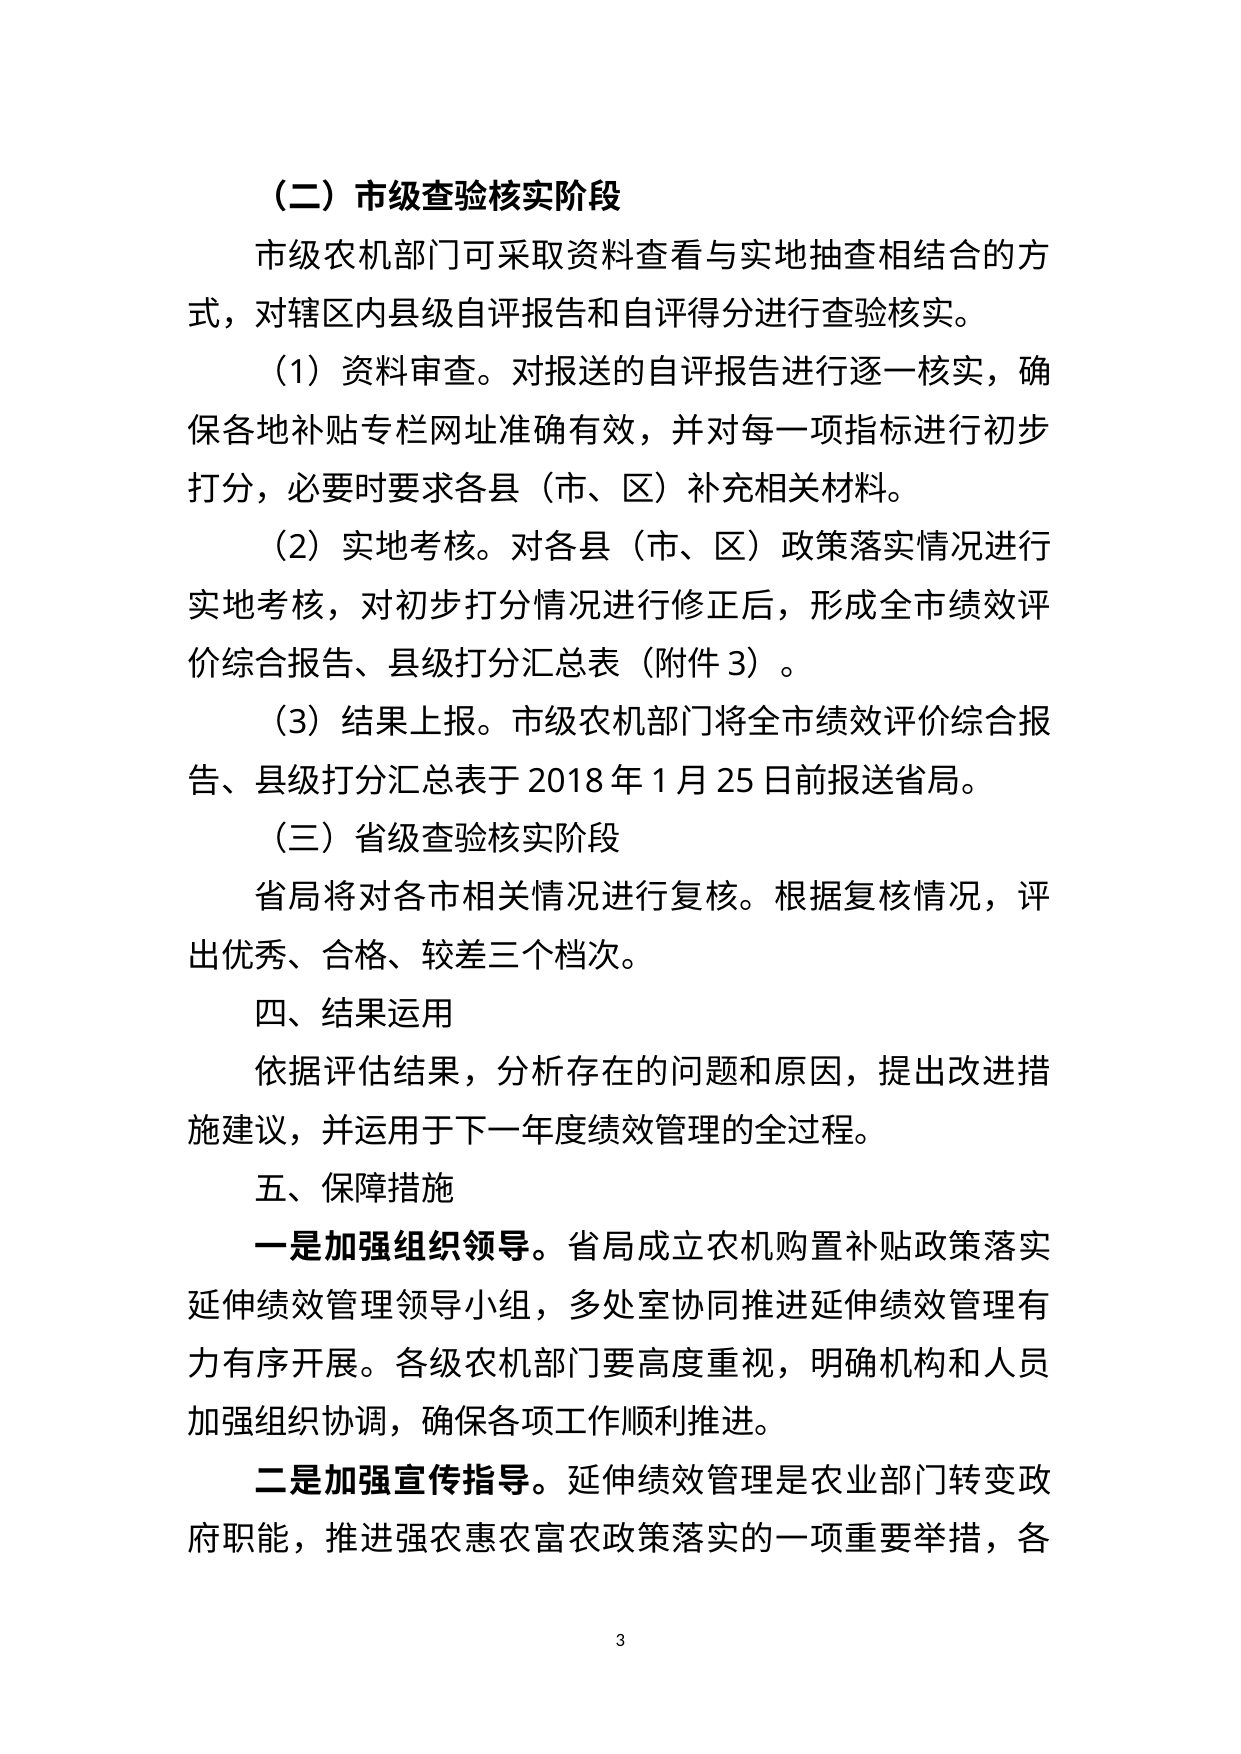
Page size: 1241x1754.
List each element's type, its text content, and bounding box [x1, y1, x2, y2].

text （2）实地考核。对各县（市、区）政策落实情况进行实地考核，对初步打分情况进行修正后，形成全市绩效评价综合报告、县级打分汇总表（附件3）。 [187, 512, 1053, 687]
text （1）资料审查。对报送的自评报告进行逐一核实，确保各地补贴专栏网址准确有效，并对每一项指标进行初步打分，必要时要求各县（市、区）补充相关材料。 [187, 337, 1053, 512]
text 五、保障措施 [187, 1154, 1053, 1212]
text （三）省级查验核实阶段 [187, 804, 1053, 862]
text （二）市级查验核实阶段 [187, 162, 1053, 220]
text （3）结果上报。市级农机部门将全市绩效评价综合报告、县级打分汇总表于2018年1月25日前报送省局。 [187, 687, 1053, 804]
text 市级农机部门可采取资料查看与实地抽查相结合的方式，对辖区内县级自评报告和自评得分进行查验核实。 [187, 220, 1053, 337]
text 四、结果运用 [187, 979, 1053, 1037]
text 依据评估结果，分析存在的问题和原因，提出改进措施建议，并运用于下一年度绩效管理的全过程。 [187, 1037, 1053, 1154]
text 一是加强组织领导。省局成立农机购置补贴政策落实延伸绩效管理领导小组，多处室协同推进延伸绩效管理有力有序开展。各级农机部门要高度重视，明确机构和人员，加强组织协调，确保各项工作顺利推进。 [187, 1212, 1053, 1445]
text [187, 1445, 1053, 1562]
text 省局将对各市相关情况进行复核。根据复核情况，评出优秀、合格、较差三个档次。 [187, 862, 1053, 979]
